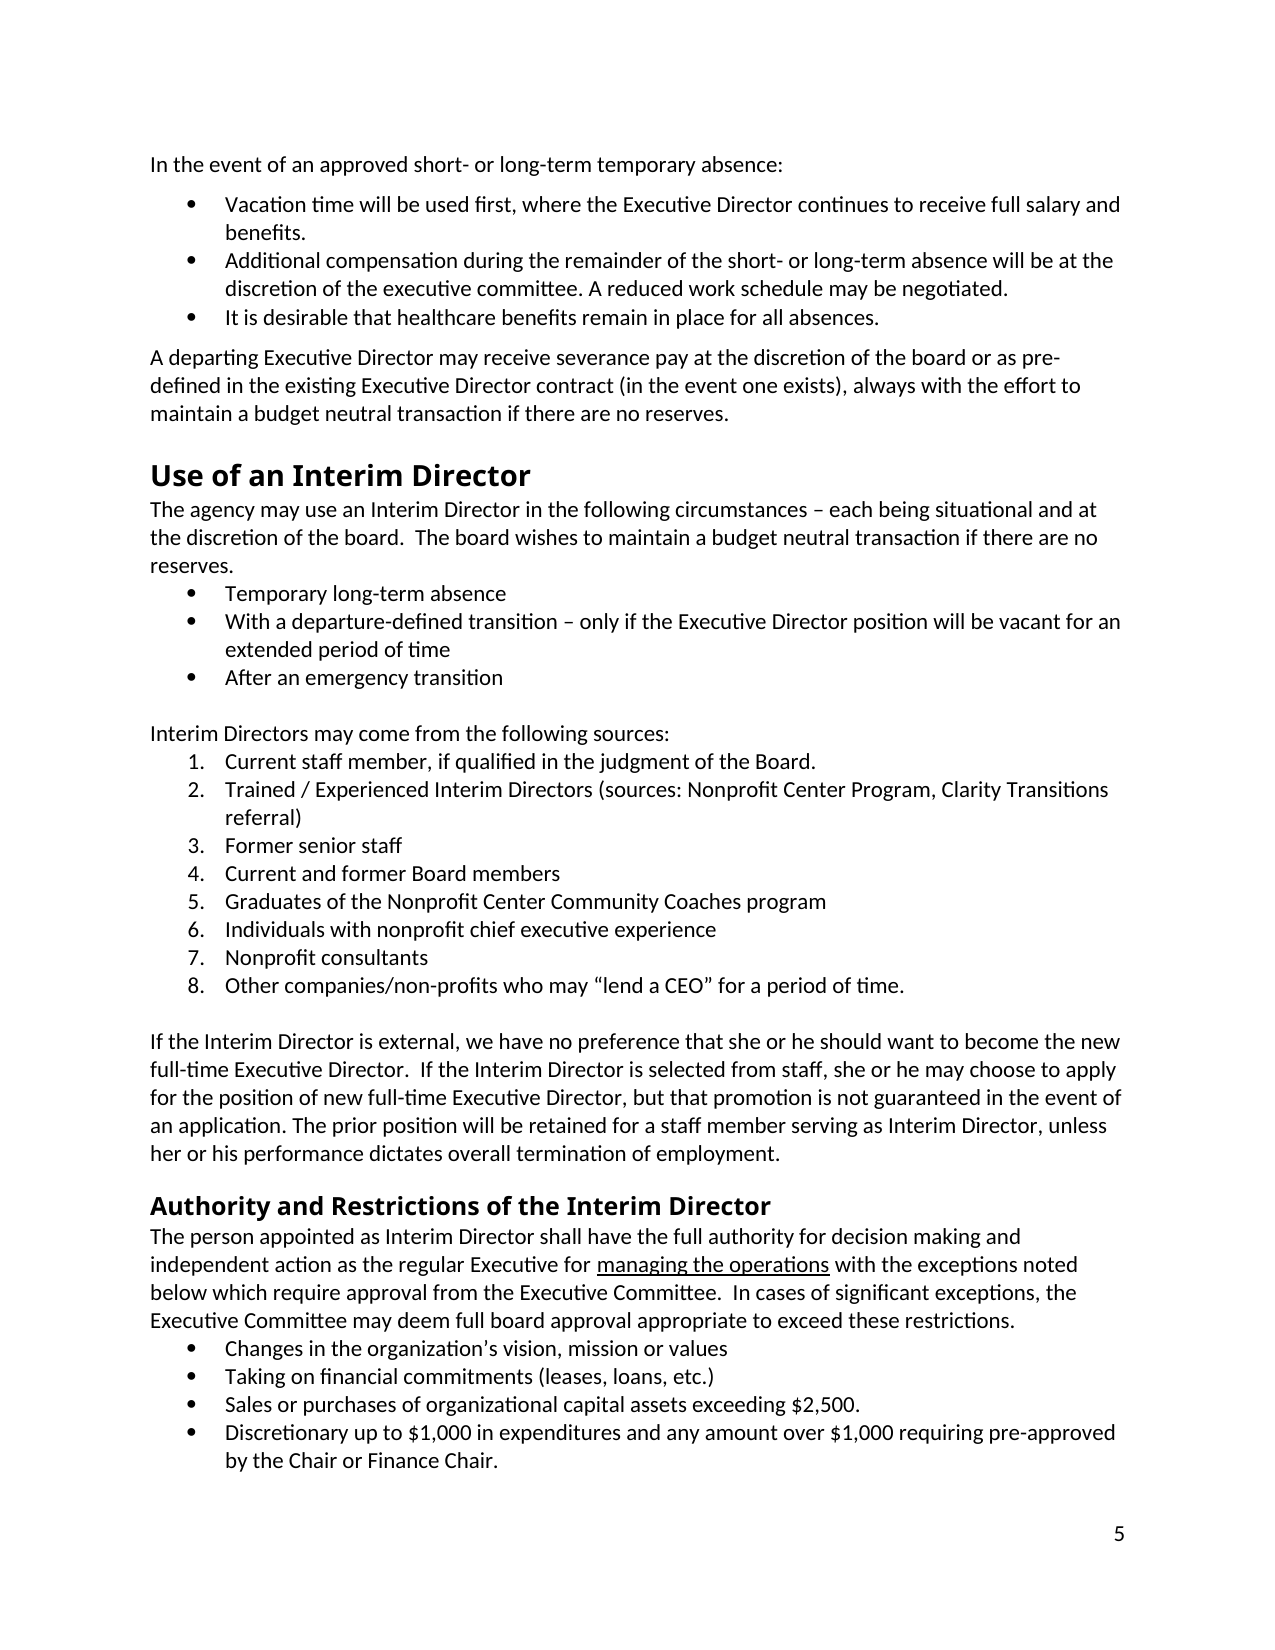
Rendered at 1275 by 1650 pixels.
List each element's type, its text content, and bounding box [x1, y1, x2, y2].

text A departing Executive Director may receive severance pay at the discretion of the board or as pre-defined in the existing Executive Director contract (in the event one exists), always with the effort to maintain a budget neutral transaction if there are no reserves. [150, 343, 1125, 427]
list Other companies/non-profits who may “lend a CEO” for a period of time. [187, 971, 1125, 999]
list Current and former Board members [187, 859, 1125, 887]
list Graduates of the Nonprofit Center Community Coaches program [187, 887, 1125, 915]
list Individuals with nonprofit chief executive experience [187, 915, 1125, 943]
list It is desirable that healthcare benefits remain in place for all absences. [187, 303, 1125, 331]
list Discretionary up to $1,000 in expenditures and any amount over $1,000 requiring pre-approved by the Chair or Finance Chair. [187, 1418, 1125, 1474]
list Sales or purchases of organizational capital assets exceeding $2,500. [187, 1390, 1125, 1418]
list With a departure-defined transition – only if the Executive Director position will be vacant for an extended period of time [187, 607, 1125, 663]
list Changes in the organization’s vision, mission or values [187, 1334, 1125, 1362]
list Current staff member, if qualified in the judgment of the Board. [187, 747, 1125, 775]
list Nonprofit consultants [187, 943, 1125, 971]
text The agency may use an Interim Director in the following circumstances – each being situational and at the discretion of the board. The board wishes to maintain a budget neutral transaction if there are no reserves. [150, 495, 1125, 579]
text The person appointed as Interim Director shall have the full authority for decision making and independent action as the regular Executive for managing the operations with the exceptions noted below which require approval from the Executive Committee. In cases of significant exceptions, the Executive Committee may deem full board approval appropriate to exceed these restrictions. [150, 1222, 1125, 1334]
text Interim Directors may come from the following sources: [150, 719, 1125, 747]
list After an emergency transition [187, 663, 1125, 691]
list Former senior staff [187, 831, 1125, 859]
list Vacation time will be used first, where the Executive Director continues to receive full salary and benefits. [187, 191, 1125, 247]
list Additional compensation during the remainder of the short- or long-term absence will be at the discretion of the executive committee. A reduced work schedule may be negotiated. [187, 247, 1125, 303]
list Trained / Experienced Interim Directors (sources: Nonprofit Center Program, Clarity Transitions referral) [187, 775, 1125, 831]
subtitle Use of an Interim Director [150, 455, 1125, 495]
text In the event of an approved short- or long-term temporary absence: [150, 150, 1125, 178]
list Temporary long-term absence [187, 579, 1125, 607]
text If the Interim Director is external, we have no preference that she or he should want to become the new full-time Executive Director. If the Interim Director is selected from staff, she or he may choose to apply for the position of new full-time Executive Director, but that promotion is not guaranteed in the event of an application. The prior position will be retained for a staff member serving as Interim Director, unless her or his performance dictates overall termination of employment. [150, 1027, 1125, 1167]
subtitle Authority and Restrictions of the Interim Director [150, 1188, 1125, 1222]
list Taking on financial commitments (leases, loans, etc.) [187, 1362, 1125, 1390]
